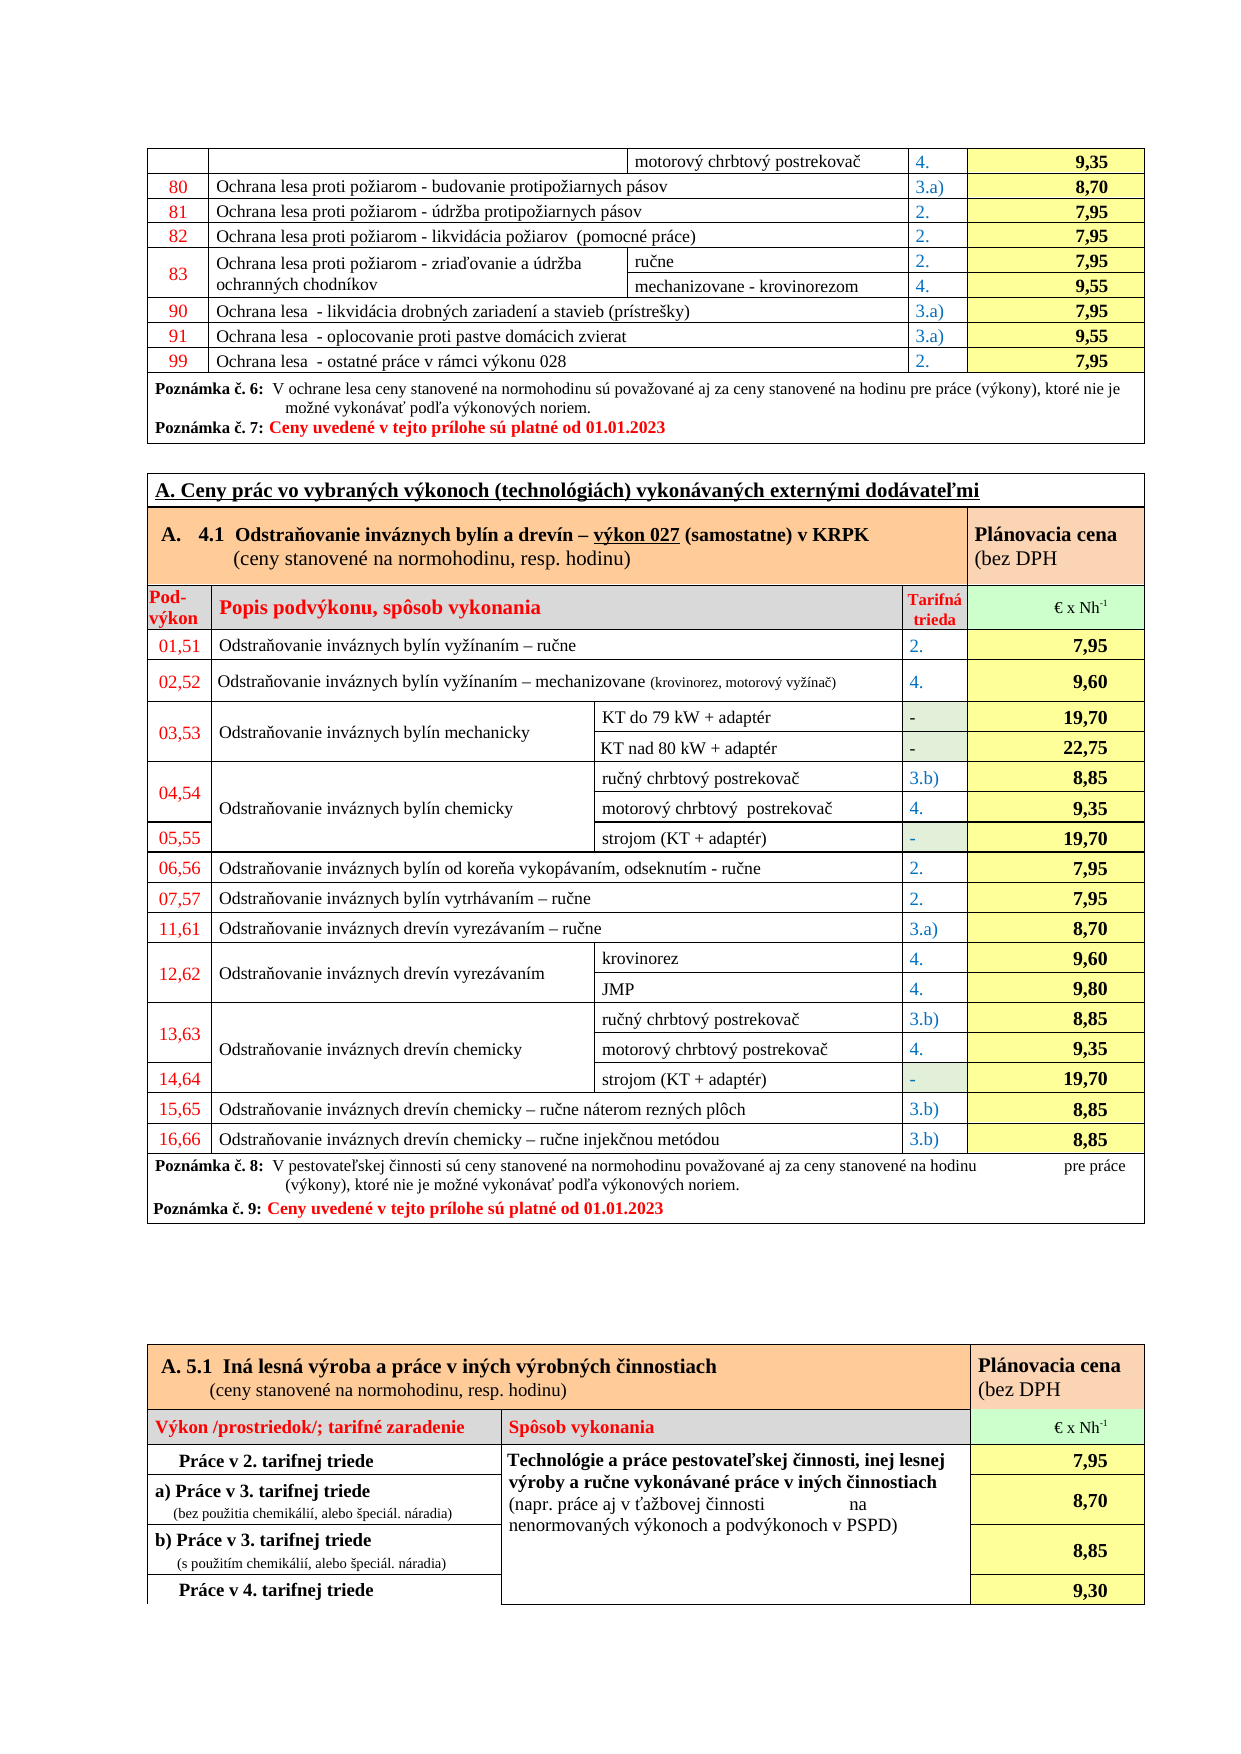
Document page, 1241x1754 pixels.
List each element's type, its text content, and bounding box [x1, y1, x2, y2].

table_cell 3.b) [903, 762, 967, 791]
table_cell 83 [148, 248, 208, 297]
table_cell 8,85 [971, 1525, 1144, 1574]
table_cell 3.a) [903, 913, 967, 942]
table_cell 7,95 [968, 199, 1144, 222]
table_cell 2. [909, 199, 967, 222]
table_cell - [903, 823, 967, 851]
table_cell 2. [903, 853, 967, 882]
table_cell 9,35 [968, 1033, 1144, 1062]
table_cell 4. [909, 273, 967, 297]
table_cell KT nad 80 kW + adaptér [595, 732, 902, 761]
table_header A. Ceny prác vo vybraných výkonoch (technológiách) vykonávaných externými dodávateľmi [148, 474, 1144, 506]
table_cell Plánovacia cena (bez DPH [968, 508, 1144, 584]
table_cell 22,75 [968, 732, 1144, 761]
table_cell 4. [903, 792, 967, 821]
table_cell 9,80 [968, 973, 1144, 1002]
table_cell Odstraňovanie inváznych drevín chemicky – ručne náterom rezných plôch [212, 1093, 902, 1122]
table_cell 8,70 [971, 1475, 1144, 1524]
table_cell Odstraňovanie inváznych drevín vyrezávaním – ručne [212, 913, 902, 942]
table_header Plánovacia cena (bez DPH [971, 1345, 1144, 1409]
table_cell 99 [148, 348, 208, 372]
table_cell 7,95 [968, 853, 1144, 882]
table_cell 7,95 [968, 223, 1144, 247]
table_cell Odstraňovanie inváznych bylín vytrhávaním – ručne [212, 883, 902, 912]
table_cell Odstraňovanie inváznych bylín vyžínaním – mechanizovane (krovinorez, motorový vyžínač) [212, 660, 902, 701]
table_cell 8,85 [968, 1124, 1144, 1152]
table_cell Ochrana lesa proti požiarom - budovanie protipožiarnych pásov [209, 174, 908, 197]
table_cell - [903, 1063, 967, 1092]
table_cell 19,70 [968, 1063, 1144, 1092]
table_cell 7,95 [968, 883, 1144, 912]
table_cell Výkon /prostriedok/; tarifné zaradenie [148, 1410, 501, 1444]
table_cell Odstraňovanie inváznych bylín vyžínaním – ručne [212, 630, 902, 659]
table_cell ručne [628, 248, 908, 272]
table_cell 03,53 [148, 702, 211, 761]
table_cell 9,35 [968, 149, 1144, 172]
table_cell Ochrana lesa - ostatné práce v rámci výkonu 028 [209, 348, 908, 372]
table_cell 4. [903, 943, 967, 972]
table_cell 12,62 [148, 943, 211, 1002]
table_cell Práce v 4. tarifnej triede [148, 1575, 501, 1604]
table_cell Technológie a práce pestovateľskej činnosti, inej lesnej výroby a ručne vykonávané práce v iných činnostiach (napr. práce aj v ťažbovej činnosti na nenormovaných výkonoch a podvýkonoch v PSPD) [502, 1445, 970, 1604]
table_cell 16,66 [148, 1124, 211, 1152]
table_cell Odstraňovanie inváznych drevín chemicky [212, 1003, 594, 1092]
table_cell 7,95 [968, 298, 1144, 322]
table_cell Odstraňovanie inváznych drevín chemicky – ručne injekčnou metódou [212, 1124, 902, 1152]
table_cell - [903, 732, 967, 761]
table_cell 4. [909, 149, 967, 172]
table_cell 81 [148, 199, 208, 222]
table_cell Ochrana lesa proti požiarom - zriaďovanie a údržba ochranných chodníkov [209, 248, 627, 297]
table_cell motorový chrbtový postrekovač [595, 792, 902, 821]
table_cell 9,55 [968, 273, 1144, 297]
table_cell motorový chrbtový postrekovač [595, 1033, 902, 1062]
table_cell 3.b) [903, 1003, 967, 1032]
table_cell 8,85 [968, 1003, 1144, 1032]
table_cell Práce v 2. tarifnej triede [148, 1445, 501, 1474]
table_cell 9,60 [968, 660, 1144, 701]
table_cell 04,54 [148, 762, 211, 821]
table_cell 15,65 [148, 1093, 211, 1122]
table_cell € x Nh-1 [968, 586, 1144, 629]
table_cell Spôsob vykonania [502, 1410, 970, 1444]
table_cell Odstraňovanie inváznych bylín mechanicky [212, 702, 594, 761]
table_cell 01,51 [148, 630, 211, 659]
table_cell motorový chrbtový postrekovač [628, 149, 908, 172]
table_cell Ochrana lesa proti požiarom - údržba protipožiarnych pásov [209, 199, 908, 222]
table_cell 8,85 [968, 1093, 1144, 1122]
table_cell 4. [903, 660, 967, 701]
table_cell 3.a) [909, 323, 967, 347]
table_cell 05,55 [148, 823, 211, 851]
table_cell Odstraňovanie inváznych bylín od koreňa vykopávaním, odseknutím - ručne [212, 853, 902, 882]
table_cell a) Práce v 3. tarifnej triede (bez použitia chemikálií, alebo špeciál. náradia) [148, 1475, 501, 1524]
table_cell 82 [148, 223, 208, 247]
table_cell € x Nh-1 [971, 1409, 1144, 1444]
table_cell 9,30 [971, 1575, 1144, 1604]
table_cell 7,95 [968, 630, 1144, 659]
table_cell Tarifná trieda [903, 586, 967, 629]
table_cell 7,95 [968, 348, 1144, 372]
table_cell 4. [903, 973, 967, 1002]
table_cell Ochrana lesa proti požiarom - likvidácia požiarov (pomocné práce) [209, 223, 908, 247]
table_cell 2. [909, 348, 967, 372]
table_cell 13,63 [148, 1003, 211, 1062]
table_cell 9,60 [968, 943, 1144, 972]
table_header A. 5.1 Iná lesná výroba a práce v iných výrobných činnostiach (ceny stanovené na normohodinu, resp. hodinu) [148, 1345, 970, 1409]
table_cell KT do 79 kW + adaptér [595, 702, 902, 731]
table_cell 11,61 [148, 913, 211, 942]
table_cell strojom (KT + adaptér) [595, 1063, 902, 1092]
table_cell 8,70 [968, 913, 1144, 942]
table_cell 7,95 [968, 248, 1144, 272]
table_cell b) Práce v 3. tarifnej triede (s použitím chemikálií, alebo špeciál. náradia) [148, 1525, 501, 1574]
table_cell Ochrana lesa - oplocovanie proti pastve domácich zvierat [209, 323, 908, 347]
table_cell - [903, 702, 967, 731]
table_cell 06,56 [148, 853, 211, 882]
table_cell mechanizovane - krovinorezom [628, 273, 908, 297]
table_cell Odstraňovanie inváznych bylín chemicky [212, 762, 594, 851]
table_cell ručný chrbtový postrekovač [595, 762, 902, 791]
table_cell 19,70 [968, 823, 1144, 851]
table_cell 91 [148, 323, 208, 347]
table_cell 9,55 [968, 323, 1144, 347]
table_cell 19,70 [968, 702, 1144, 731]
table_cell 02,52 [148, 660, 211, 701]
table_cell Poznámka č. 6: V ochrane lesa ceny stanovené na normohodinu sú považované aj za ceny stanovené na hodinu pre práce (výkony), ktoré nie je možné vykonávať podľa výkonových noriem. Poznámka č. 7: Ceny uvedené v tejto prílohe sú platné od 01.01.2023 [148, 373, 1144, 443]
table_cell 9,35 [968, 792, 1144, 821]
table_cell 4.1 Odstraňovanie inváznych bylín a drevín – výkon 027 (samostatne) v KRPK (ceny stanovené na normohodinu, resp. hodinu) [148, 508, 967, 584]
table_cell 7,95 [971, 1445, 1144, 1474]
table_cell Odstraňovanie inváznych drevín vyrezávaním [212, 943, 594, 1002]
table_cell 2. [909, 248, 967, 272]
table_cell 3.b) [903, 1093, 967, 1122]
table_cell 90 [148, 298, 208, 322]
table_cell 80 [148, 174, 208, 197]
table_cell 2. [903, 630, 967, 659]
table_cell 2. [909, 223, 967, 247]
table_cell 8,70 [968, 174, 1144, 197]
table_cell 14,64 [148, 1063, 211, 1092]
table_cell Popis podvýkonu, spôsob vykonania [212, 586, 902, 629]
table_cell 2. [903, 883, 967, 912]
table_cell 4. [903, 1033, 967, 1062]
table_cell 3.a) [909, 174, 967, 197]
table_cell Pod-výkon [148, 586, 211, 629]
table_cell Ochrana lesa - likvidácia drobných zariadení a stavieb (prístrešky) [209, 298, 908, 322]
table_cell Poznámka č. 8: V pestovateľskej činnosti sú ceny stanovené na normohodinu považované aj za ceny stanovené na hodinu pre práce (výkony), ktoré nie je možné vykonávať podľa výkonových noriem. Poznámka č. 9: Ceny uvedené v tejto prílohe sú platné od 01.01.2023 [148, 1154, 1144, 1223]
table_cell ručný chrbtový postrekovač [595, 1003, 902, 1032]
table_cell 07,57 [148, 883, 211, 912]
table_cell 8,85 [968, 762, 1144, 791]
table_cell JMP [595, 973, 902, 1002]
table_cell krovinorez [595, 943, 902, 972]
table_cell 3.b) [903, 1124, 967, 1152]
table_cell strojom (KT + adaptér) [595, 823, 902, 851]
table_cell 3.a) [909, 298, 967, 322]
